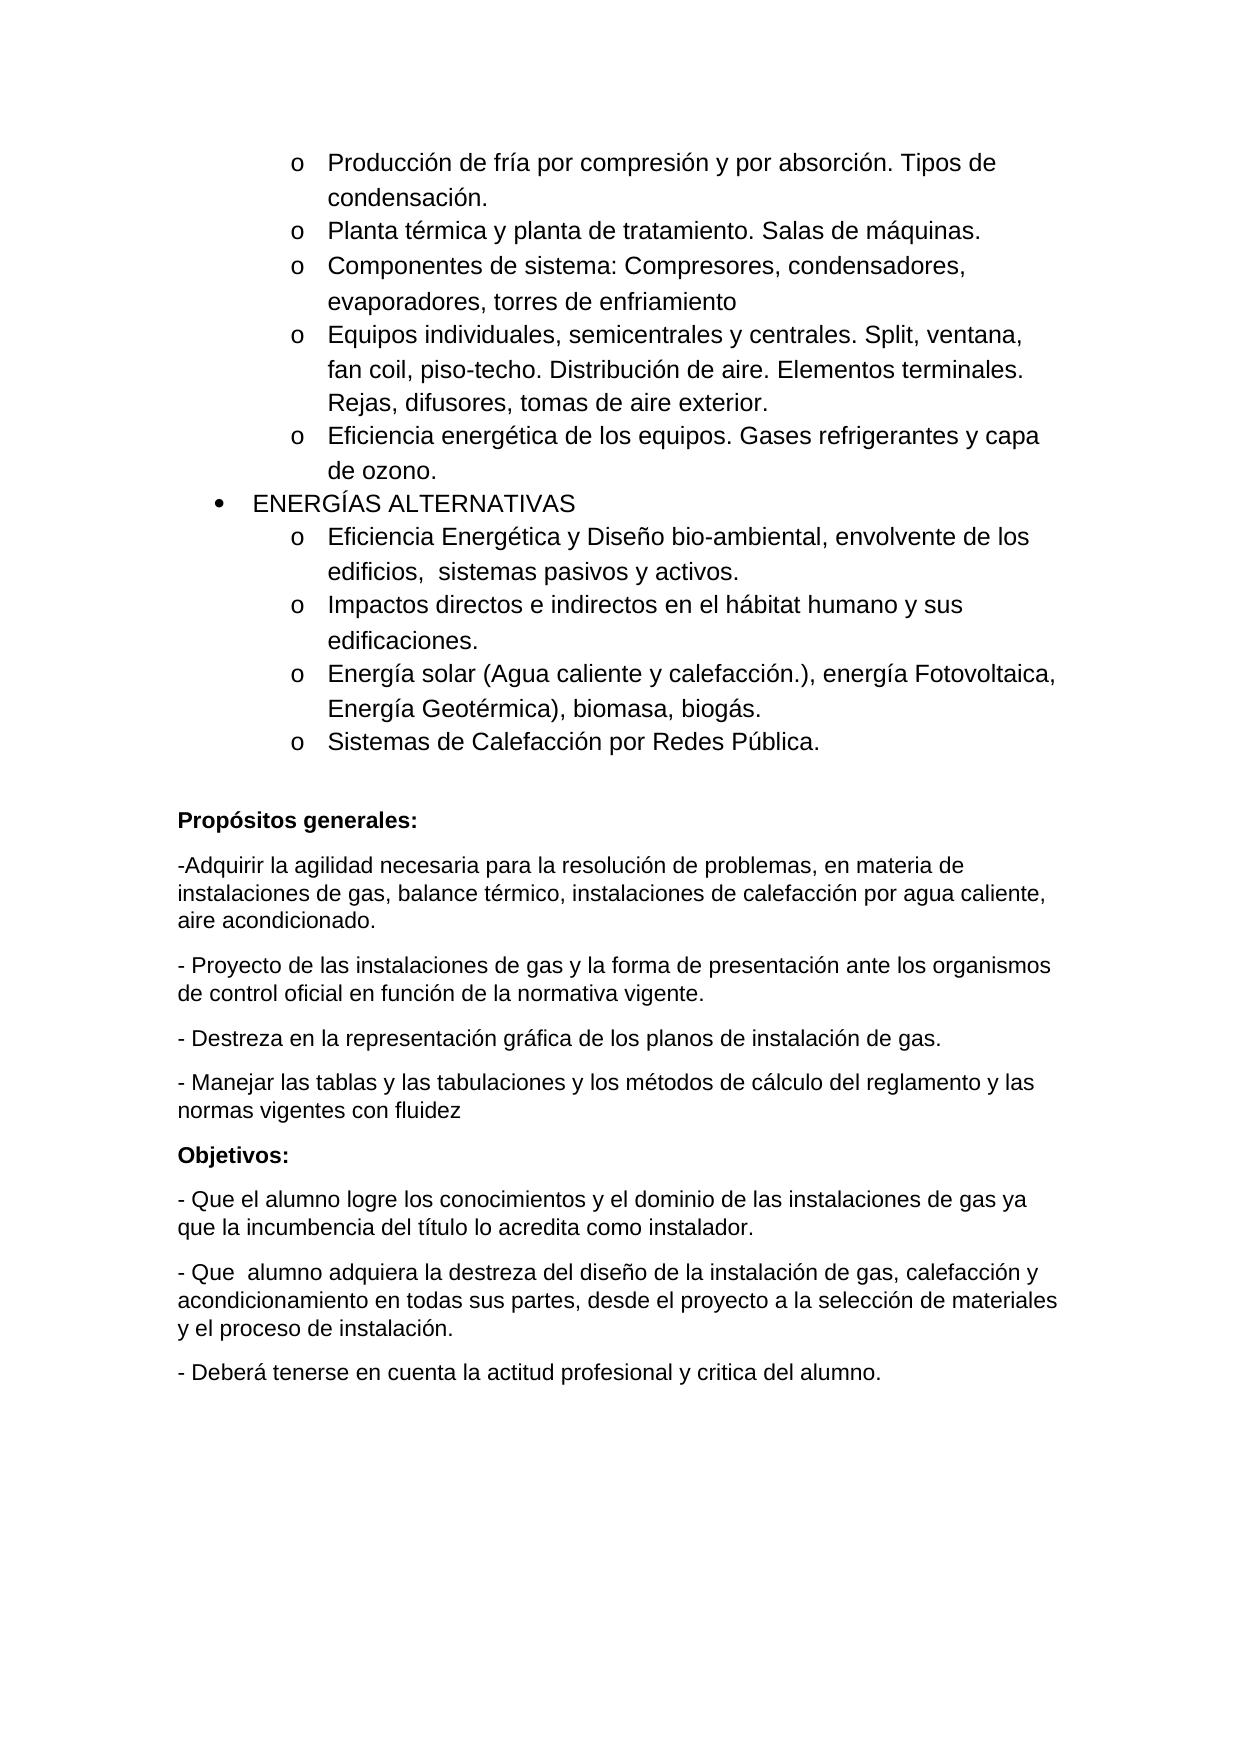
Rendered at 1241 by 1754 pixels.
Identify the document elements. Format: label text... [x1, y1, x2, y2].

list Producción de fría por compresión y por absorción. Tipos de condensación. [290, 148, 1063, 212]
list Energía solar (Agua caliente y calefacción.), energía Fotovoltaica, Energía Geotérmica), biomasa, biogás. [290, 659, 1063, 723]
text - Proyecto de las instalaciones de gas y la forma de presentación ante los organismos de control oficial en función de la normativa vigente. [177, 952, 1063, 1006]
text - Que alumno adquiera la destreza del diseño de la instalación de gas, calefacción y acondicionamiento en todas sus partes, desde el proyecto a la selección de materiales y el proceso de instalación. [177, 1259, 1063, 1341]
text Propósitos generales: [177, 807, 1063, 833]
list Planta térmica y planta de tratamiento. Salas de máquinas. [290, 216, 1063, 247]
text - Que el alumno logre los conocimientos y el dominio de las instalaciones de gas ya que la incumbencia del título lo acredita como instalador. [177, 1186, 1063, 1240]
list Eficiencia Energética y Diseño bio-ambiental, envolvente de los edificios, sistemas pasivos y activos. [290, 522, 1063, 586]
text Objetivos: [177, 1142, 1063, 1168]
list Sistemas de Calefacción por Redes Pública. [290, 727, 1063, 758]
list Equipos individuales, semicentrales y centrales. Split, ventana, fan coil, piso-techo. Distribución de aire. Elementos terminales. Rejas, difusores, tomas de aire exterior. [290, 319, 1063, 417]
list Eficiencia energética de los equipos. Gases refrigerantes y capa de ozono. [290, 421, 1063, 485]
text - Destreza en la representación gráfica de los planos de instalación de gas. [177, 1024, 1063, 1051]
text - Deberá tenerse en cuenta la actitud profesional y critica del alumno. [177, 1359, 1063, 1385]
list ENERGÍAS ALTERNATIVAS [215, 489, 1063, 518]
text - Manejar las tablas y las tabulaciones y los métodos de cálculo del reglamento y las normas vigentes con fluidez [177, 1069, 1063, 1123]
list Impactos directos e indirectos en el hábitat humano y sus edificaciones. [290, 590, 1063, 654]
list Componentes de sistema: Compresores, condensadores, evaporadores, torres de enfriamiento [290, 251, 1063, 315]
text -Adquirir la agilidad necesaria para la resolución de problemas, en materia de instalaciones de gas, balance térmico, instalaciones de calefacción por agua caliente, aire acondicionado. [177, 852, 1063, 934]
